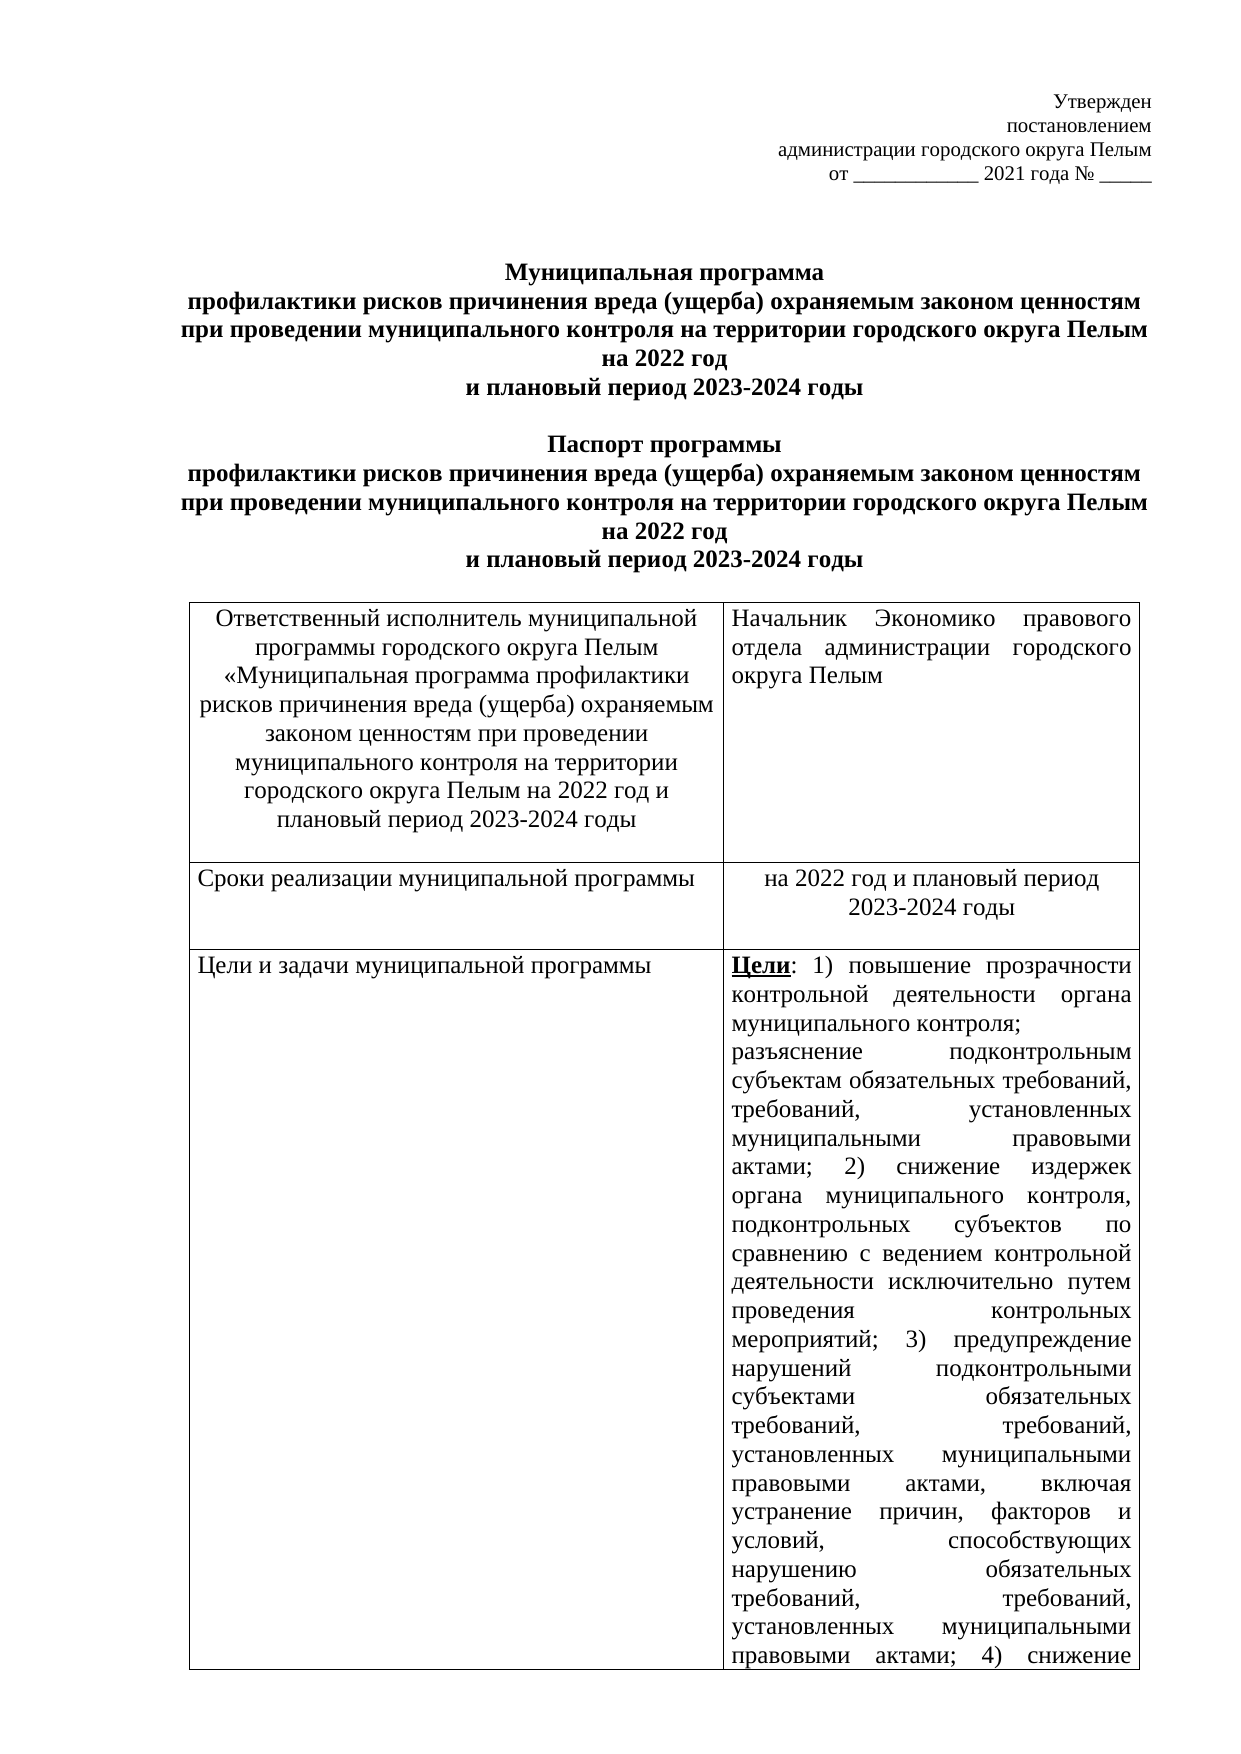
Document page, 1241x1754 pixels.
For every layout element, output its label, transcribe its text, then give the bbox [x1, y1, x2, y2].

table_header Ответственный исполнитель муниципальной программы городского округа Пелым «Муниципальная программа профилактики рисков причинения вреда (ущерба) охраняемым законом ценностям при проведении муниципального контроля на территории городского округа Пелым на 2022 год и плановый период 2023-2024 годы [190, 603, 723, 862]
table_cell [190, 950, 723, 1669]
text профилактики рисков причинения вреда (ущерба) охраняемым законом ценностям при проведении муниципального контроля на территории городского округа Пелым на 2022 год [177, 286, 1152, 372]
table_header Начальник Экономико правового отдела администрации городского округа Пелым [724, 603, 1139, 862]
text профилактики рисков причинения вреда (ущерба) охраняемым законом ценностям при проведении муниципального контроля на территории городского округа Пелым на 2022 год [177, 458, 1152, 544]
text администрации городского округа Пелым [177, 137, 1152, 161]
text от ____________ 2021 года № _____ [177, 161, 1152, 185]
table_cell Сроки реализации муниципальной программы [190, 863, 723, 949]
text Утвержден [177, 89, 1152, 113]
table_cell на 2022 год и плановый период 2023-2024 годы [724, 863, 1139, 949]
text Паспорт программы [177, 429, 1152, 458]
text и плановый период 2023-2024 годы [177, 372, 1152, 401]
text постановлением [177, 113, 1152, 137]
text Муниципальная программа [177, 257, 1152, 286]
text и плановый период 2023-2024 годы [177, 544, 1152, 573]
